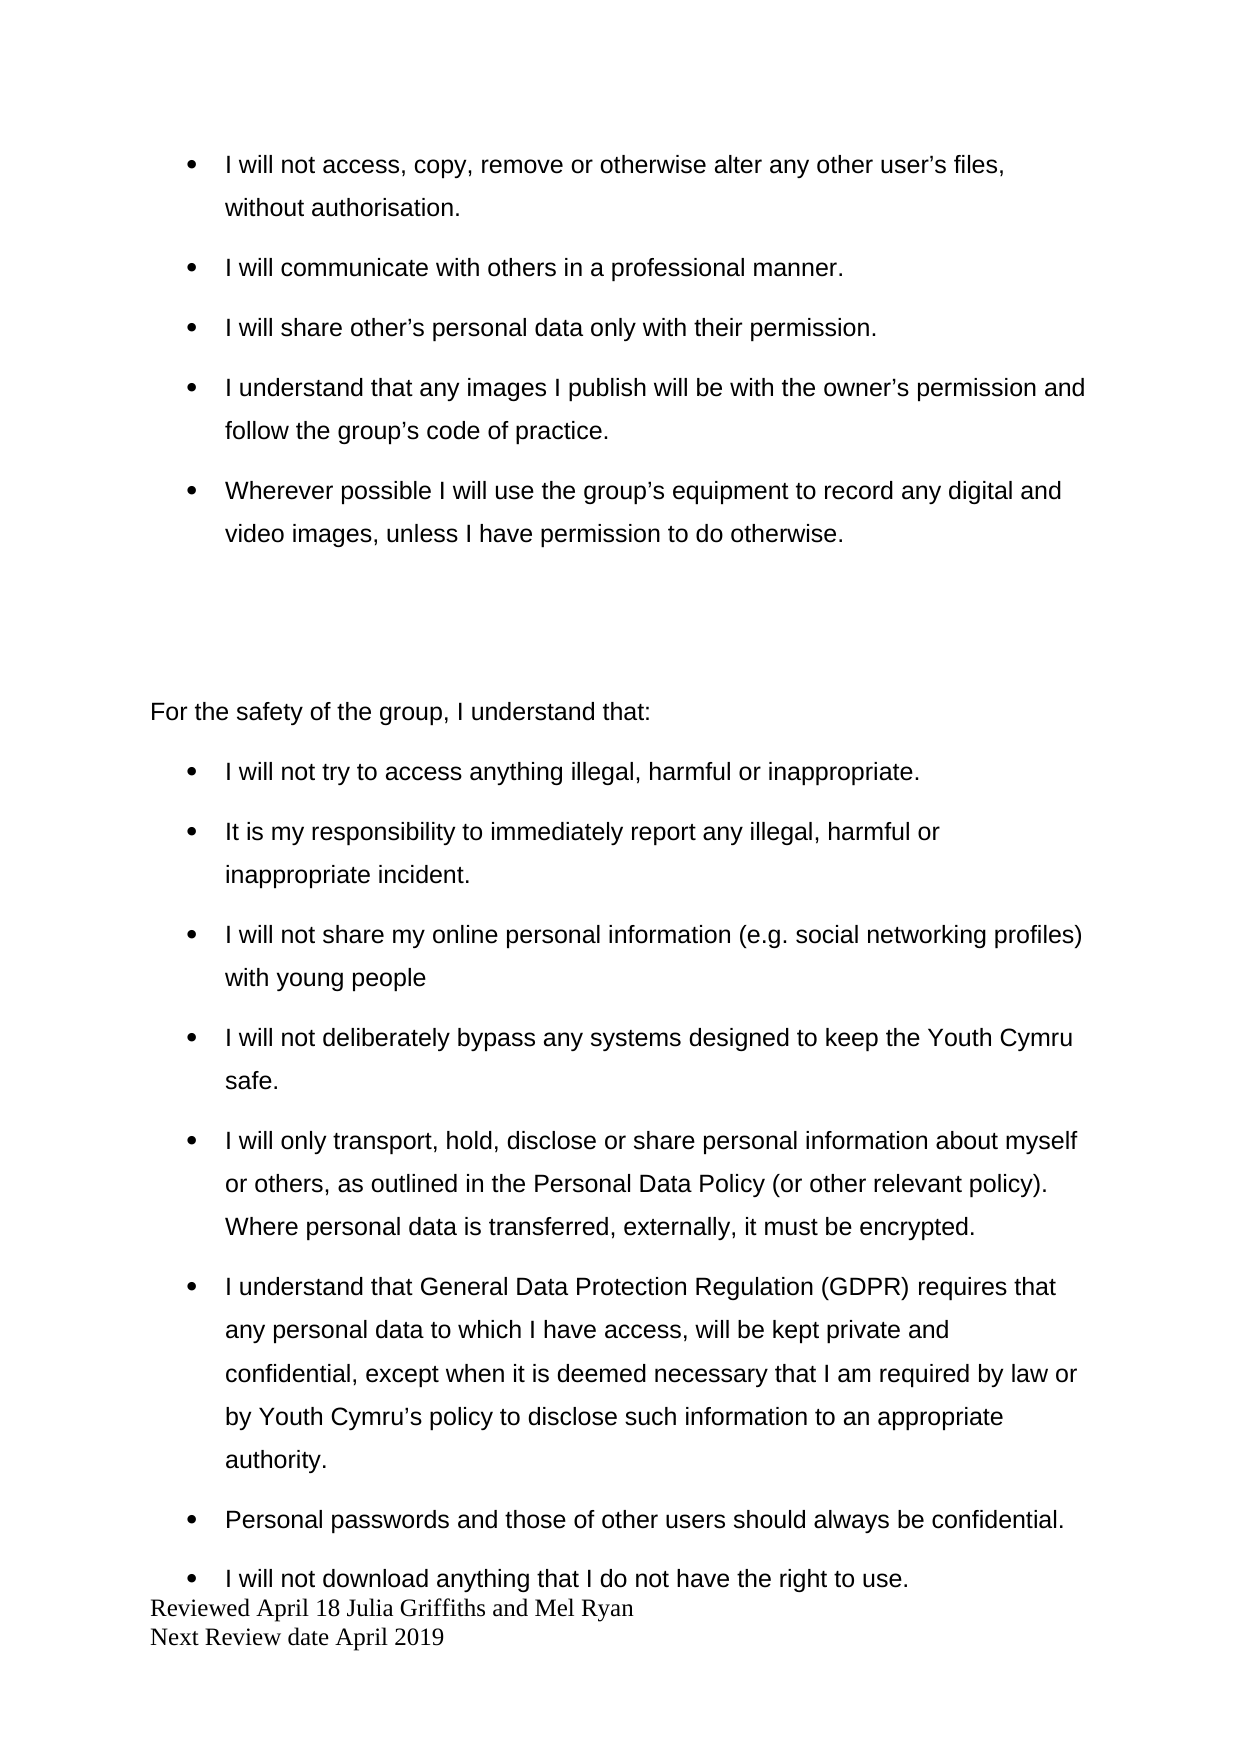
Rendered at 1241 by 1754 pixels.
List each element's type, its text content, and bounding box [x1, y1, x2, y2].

list I will not try to access anything illegal, harmful or inappropriate. [187, 757, 1090, 786]
list I will share other’s personal data only with their permission. [187, 313, 1090, 342]
list I will not share my online personal information (e.g. social networking profiles) with young people [187, 920, 1090, 992]
list Wherever possible I will use the group’s equipment to record any digital and video images, unless I have permission to do otherwise. [187, 476, 1090, 548]
list I will not download anything that I do not have the right to use. [187, 1564, 1090, 1593]
list I will not access, copy, remove or otherwise alter any other user’s files, without authorisation. [187, 150, 1090, 222]
list I will not deliberately bypass any systems designed to keep the Youth Cymru safe. [187, 1023, 1090, 1095]
list It is my responsibility to immediately report any illegal, harmful or inappropriate incident. [187, 817, 1090, 889]
text For the safety of the group, I understand that: [150, 697, 1090, 726]
list I understand that any images I publish will be with the owner’s permission and follow the group’s code of practice. [187, 373, 1090, 445]
list I will communicate with others in a professional manner. [187, 253, 1090, 282]
list I will only transport, hold, disclose or share personal information about myself or others, as outlined in the Personal Data Policy (or other relevant policy). Where personal data is transferred, externally, it must be encrypted. [187, 1126, 1090, 1241]
list Personal passwords and those of other users should always be confidential. [187, 1504, 1090, 1533]
list I understand that General Data Protection Regulation (GDPR) requires that any personal data to which I have access, will be kept private and confidential, except when it is deemed necessary that I am required by law or by Youth Cymru’s policy to disclose such information to an appropriate authority. [187, 1272, 1090, 1473]
